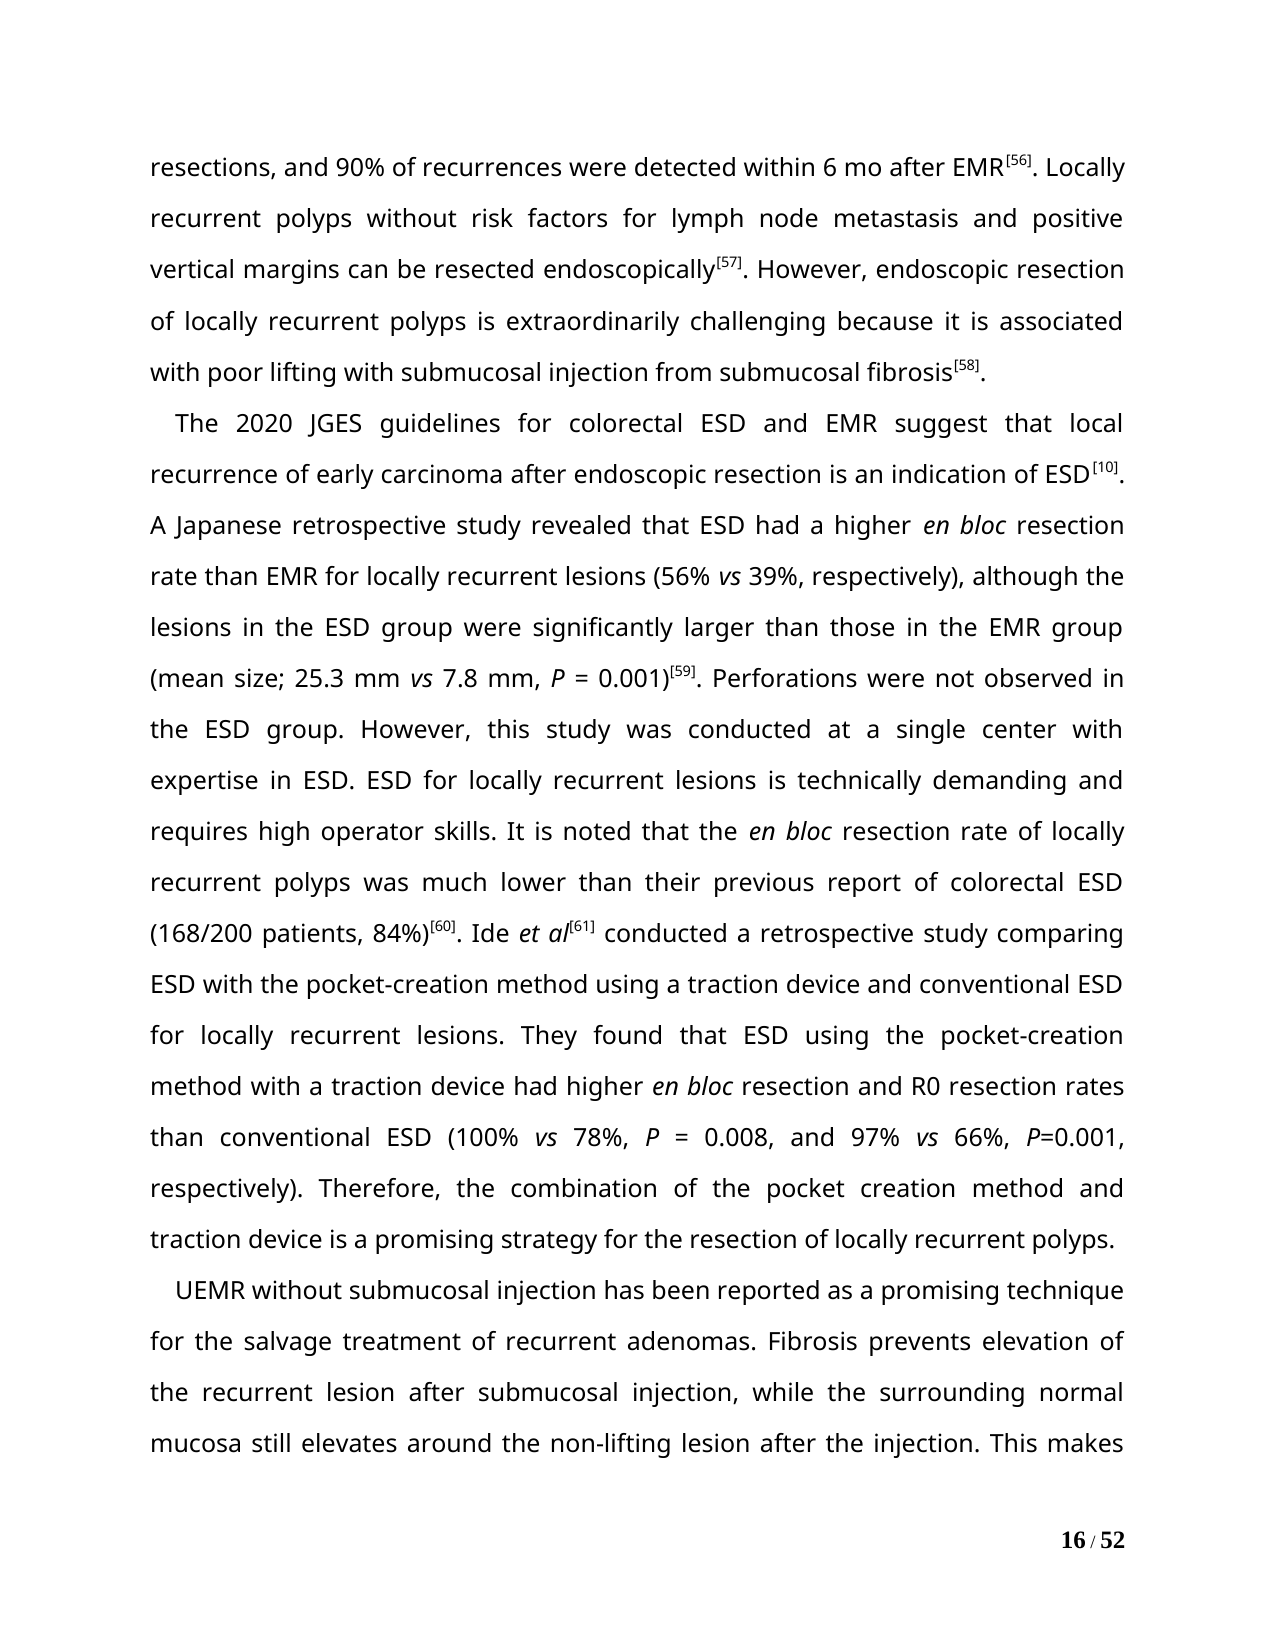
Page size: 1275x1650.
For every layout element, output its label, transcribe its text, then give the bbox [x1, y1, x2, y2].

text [150, 150, 1125, 388]
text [150, 1273, 1125, 1460]
text The 2020 JGES guidelines for colorectal ESD and EMR suggest that local recurrence of early carcinoma after endoscopic resection is an indication of ESD[10]. A Japanese retrospective study revealed that ESD had a higher en bloc resection rate than EMR for locally recurrent lesions (56% vs 39%, respectively), although the lesions in the ESD group were significantly larger than those in the EMR group (mean size; 25.3 mm vs 7.8 mm, P = 0.001)[59]. Perforations were not observed in the ESD group. However, this study was conducted at a single center with expertise in ESD. ESD for locally recurrent lesions is technically demanding and requires high operator skills. It is noted that the en bloc resection rate of locally recurrent polyps was much lower than their previous report of colorectal ESD (168/200 patients, 84%)[60]. Ide et al[61] conducted a retrospective study comparing ESD with the pocket-creation method using a traction device and conventional ESD for locally recurrent lesions. They found that ESD using the pocket-creation method with a traction device had higher en bloc resection and R0 resection rates than conventional ESD (100% vs 78%, P = 0.008, and 97% vs 66%, P=0.001, respectively). Therefore, the combination of the pocket creation method and traction device is a promising strategy for the resection of locally recurrent polyps. [150, 405, 1125, 1256]
